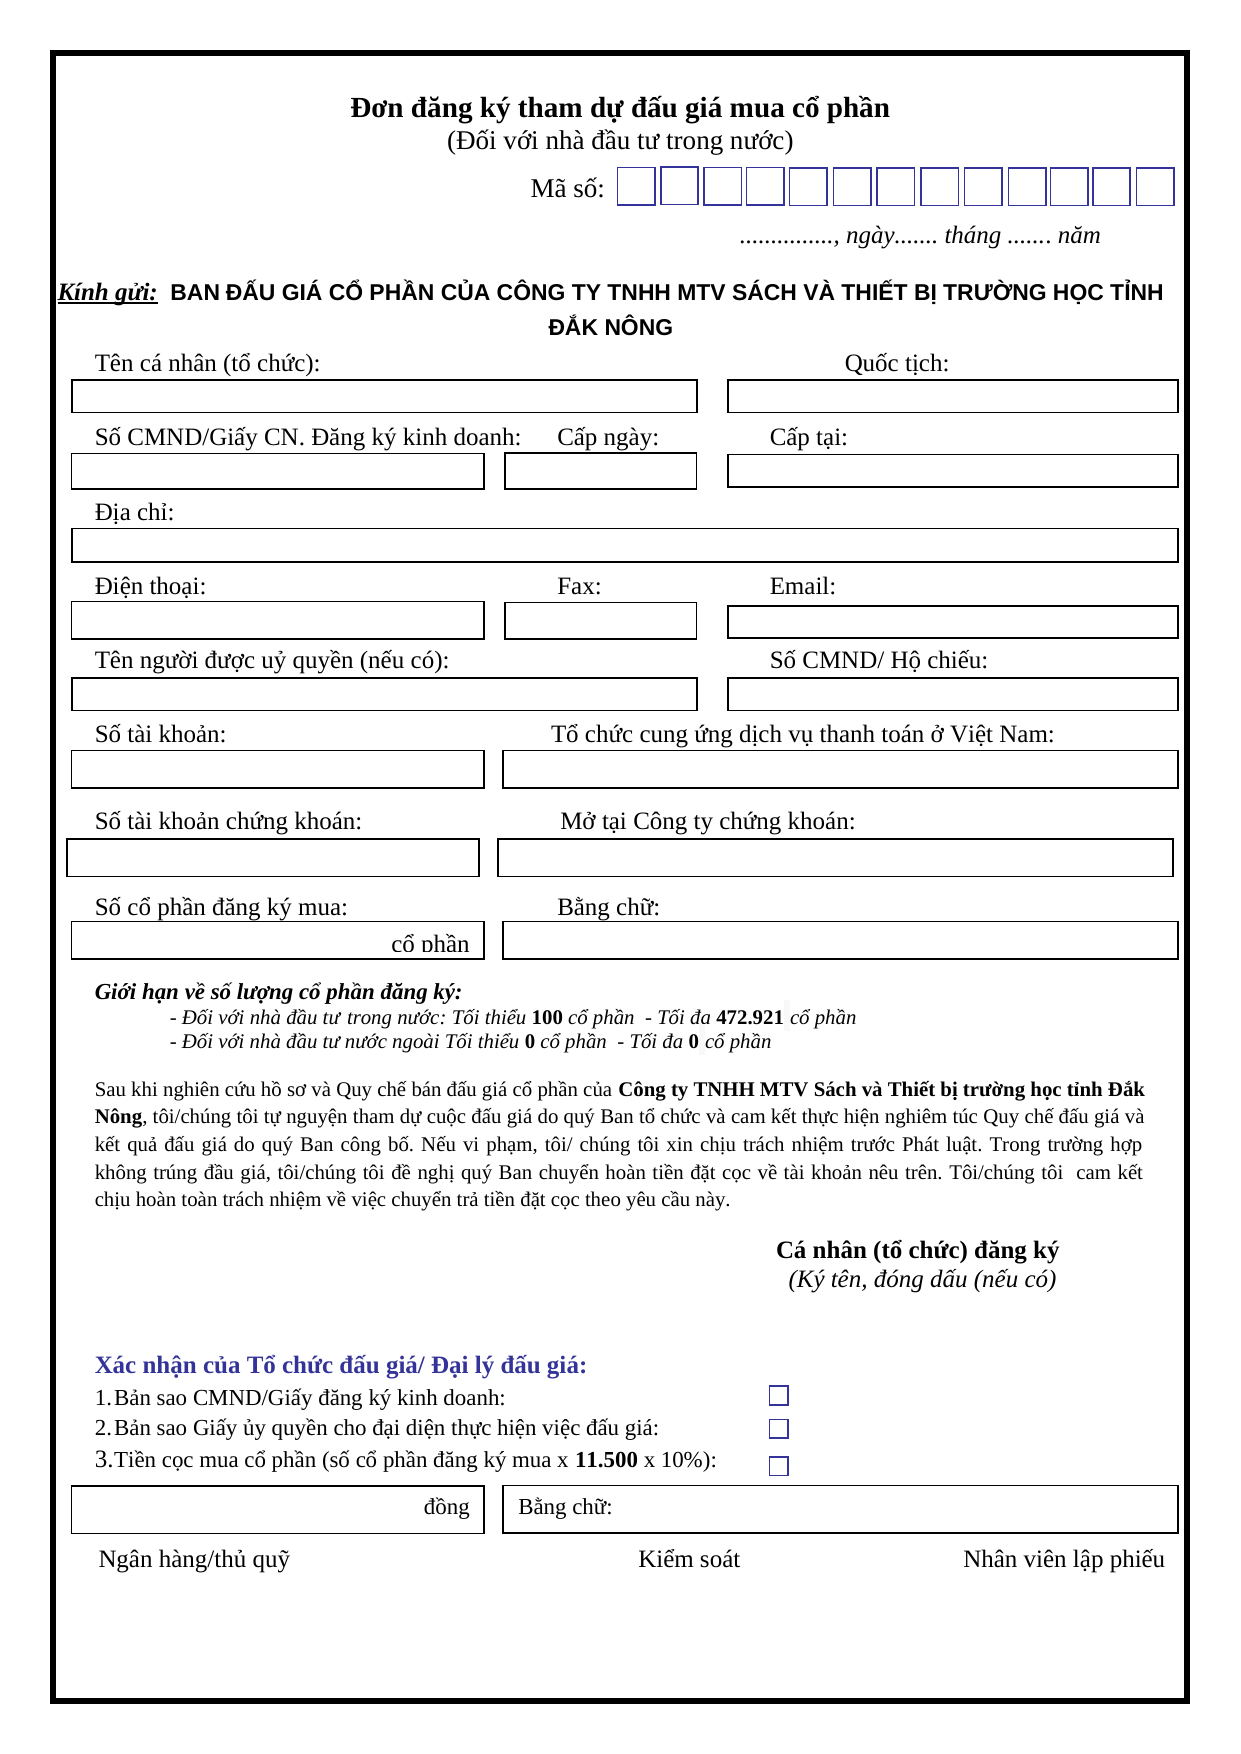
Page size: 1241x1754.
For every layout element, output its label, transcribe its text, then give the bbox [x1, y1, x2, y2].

text Số tài khoản: Tổ chức cung ứng dịch vụ thanh toán ở Việt Nam: [94, 719, 1146, 748]
text ..............., ngày....... tháng ....... năm [619, 220, 1146, 249]
text - Đối với nhà đầu tư trong nước: Tối thiểu 100 cổ phần - Tối đa 472.921 cổ phần [790, 1004, 1146, 1029]
text Số cổ phần đăng ký mua: Bằng chữ: [94, 892, 1146, 921]
text Mã số: [469, 172, 617, 203]
text (Đối với nhà đầu tư trong nước) [94, 124, 1146, 155]
text - Đối với nhà đầu tư nước ngoài Tối thiểu 0 cổ phần - Tối đa 0 cổ phần [94, 1029, 699, 1053]
text Số tài khoản chứng khoán: Mở tại Công ty chứng khoán: [94, 806, 1146, 834]
text Địa chỉ: [94, 497, 1146, 525]
list Tiền cọc mua cổ phần (số cổ phần đăng ký mua x 11.500 x 10%): [94, 1444, 1146, 1473]
text Số CMND/Giấy CN. Đăng ký kinh doanh: Cấp ngày: Cấp tại: [94, 422, 1146, 451]
text Cá nhân (tổ chức) đăng ký [694, 1236, 1146, 1264]
table_header Ngân hàng/thủ quỹ [87, 1535, 627, 1582]
text Tên cá nhân (tổ chức): Quốc tịch: [94, 348, 1146, 377]
list Bản sao Giấy ủy quyền cho đại diện thực hiện việc đấu giá: [94, 1414, 1146, 1440]
table_header Kiểm soát [627, 1535, 897, 1582]
text - Đối với nhà đầu tư trong nước: Tối thiểu 100 cổ phần - Tối đa 472.921 cổ phần [94, 1004, 784, 1029]
text Tên người được uỷ quyền (nếu có): Số CMND/ Hộ chiếu: [94, 645, 1146, 674]
text (Ký tên, đóng dấu (nếu có) [694, 1264, 1146, 1293]
list Bản sao CMND/Giấy đăng ký kinh doanh: [94, 1384, 1146, 1410]
text - Đối với nhà đầu tư nước ngoài Tối thiểu 0 cổ phần - Tối đa 0 cổ phần [705, 1029, 1146, 1053]
text Sau khi nghiên cứu hồ sơ và Quy chế bán đấu giá cổ phần của Công ty TNHH MTV Sách và Thiết bị trường học tỉnh Đắk Nông, tôi/chúng tôi tự nguyện tham dự cuộc đấu giá do quý Ban tổ chức và cam kết thực hiện nghiêm túc Quy chế đấu giá và kết quả đấu giá do quý Ban công bố. Nếu vi phạm, tôi/ chúng tôi xin chịu trách nhiệm trước Phát luật. Trong trường hợp không trúng đầu giá, tôi/chúng tôi đề nghị quý Ban chuyển hoàn tiền đặt cọc về tài khoản nêu trên. Tôi/chúng tôi cam kết chịu hoàn toàn trách nhiệm về việc chuyển trả tiền đặt cọc theo yêu cầu này. [94, 1077, 1146, 1211]
text Xác nhận của Tổ chức đấu giá/ Đại lý đấu giá: [94, 1351, 1146, 1379]
text Kính gửi: BAN ĐẤU GIÁ CỔ PHẦN CỦA CÔNG TY TNHH MTV SÁCH VÀ THIẾT BỊ TRƯỜNG HỌC TỈNH ĐẮK NÔNG [57, 277, 1164, 340]
table_header Nhân viên lập phiếu [897, 1535, 1184, 1582]
text Điện thoại: Fax: Email: [94, 571, 1146, 600]
text Giới hạn về số lượng cổ phần đăng ký: [94, 978, 1146, 1004]
text Đơn đăng ký tham dự đấu giá mua cổ phần [94, 91, 1146, 124]
